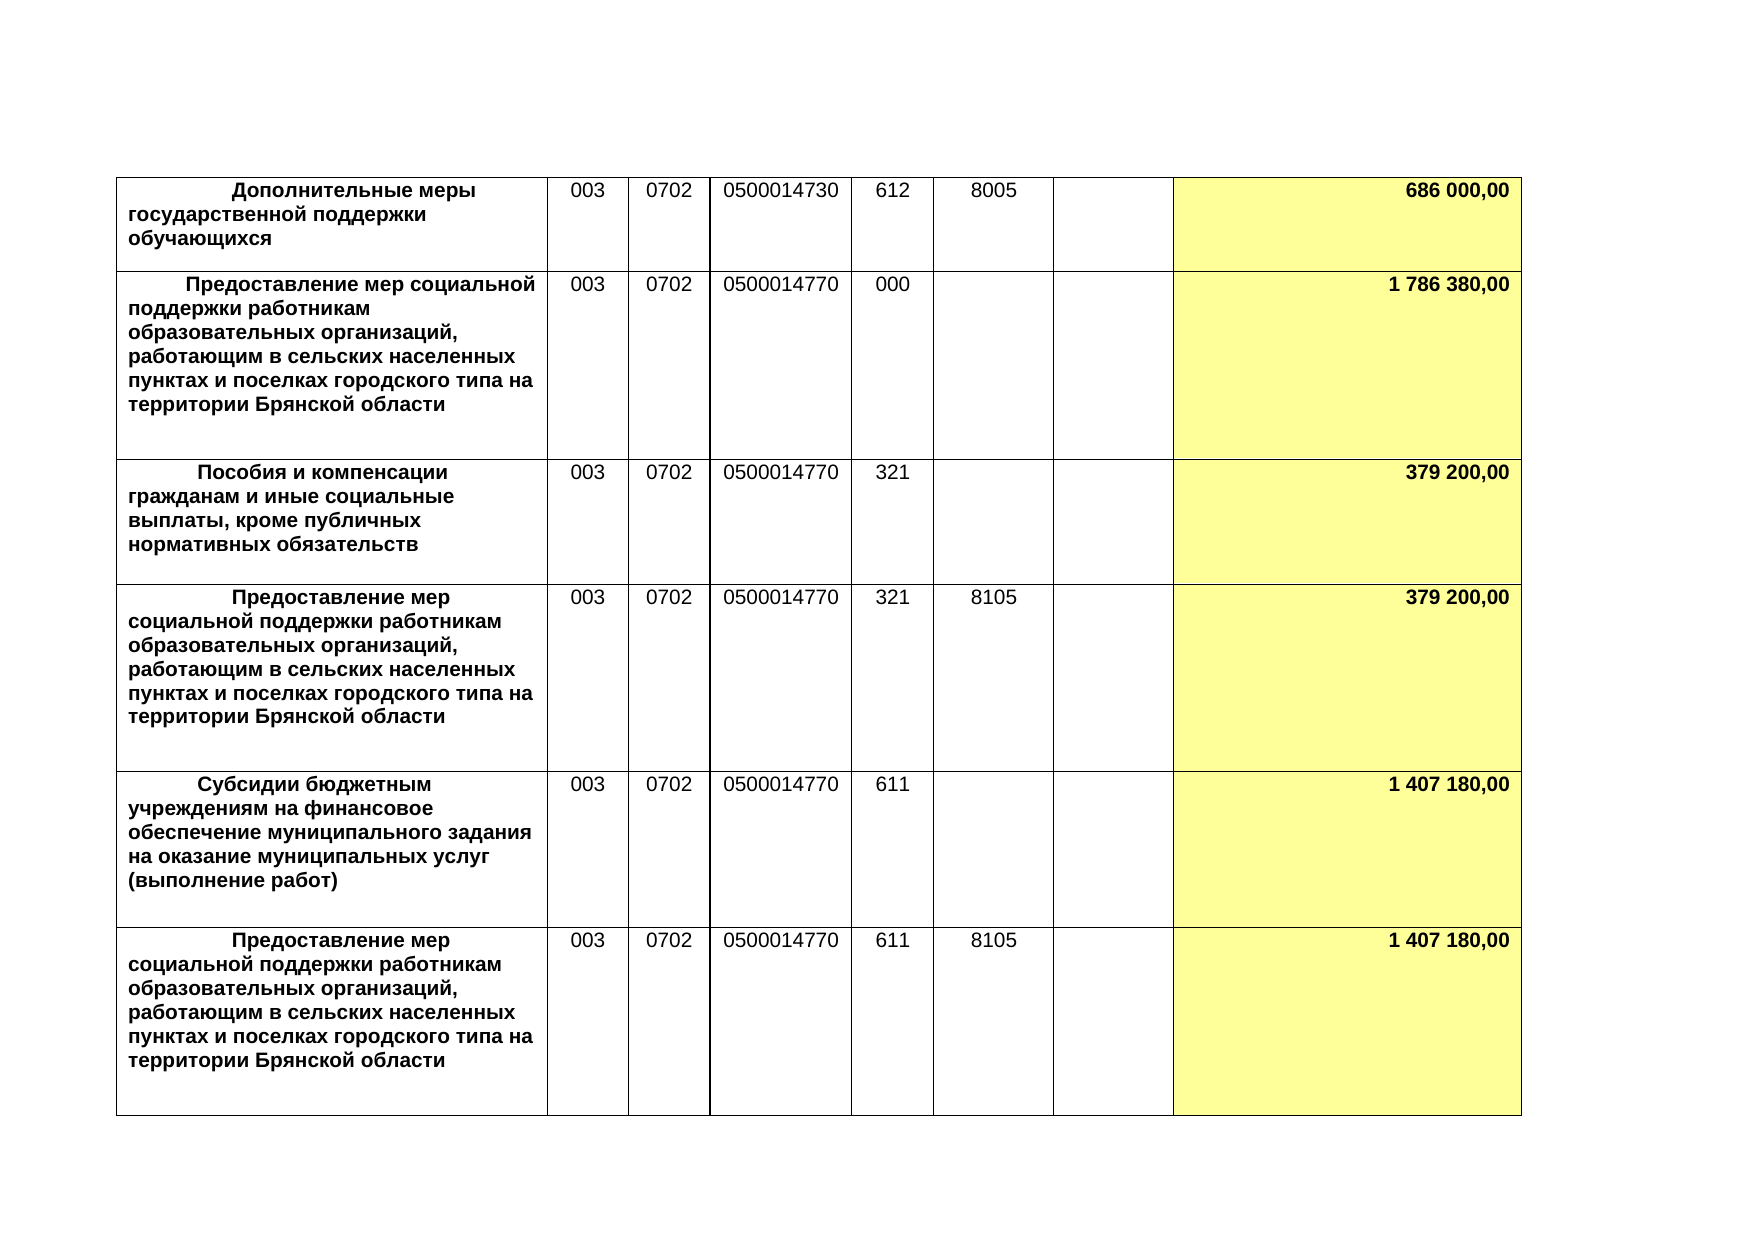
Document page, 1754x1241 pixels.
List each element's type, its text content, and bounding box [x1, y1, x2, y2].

table_cell 1 407 180,00 [1174, 772, 1521, 927]
table_cell 003 [548, 585, 628, 771]
table_cell 1 407 180,00 [1174, 928, 1521, 1115]
table_cell 0500014730 [711, 178, 851, 271]
table_cell 003 [548, 928, 628, 1115]
table_cell 003 [548, 178, 628, 271]
table_cell [934, 772, 1053, 927]
table_cell 0702 [629, 772, 709, 927]
table_cell 612 [852, 178, 933, 271]
table_cell 0702 [629, 928, 709, 1115]
table_cell [934, 460, 1053, 583]
table_cell [1054, 178, 1173, 271]
table_cell 0702 [629, 585, 709, 771]
table_cell [934, 272, 1053, 458]
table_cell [117, 178, 547, 271]
table_cell 0702 [629, 460, 709, 583]
table_cell 003 [548, 272, 628, 458]
table_cell 321 [852, 460, 933, 583]
table_cell 686 000,00 [1174, 178, 1521, 271]
table_cell 0702 [629, 272, 709, 458]
table_cell Предоставление мер социальной поддержки работникам образовательных организаций, работающим в сельских населенных пунктах и поселках городского типа на территории Брянской области [117, 272, 547, 458]
table_cell 8005 [934, 178, 1053, 271]
table_cell 379 200,00 [1174, 460, 1521, 583]
table_cell Предоставление мер социальной поддержки работникам образовательных организаций, работающим в сельских населенных пунктах и поселках городского типа на территории Брянской области [117, 928, 547, 1115]
table_cell 379 200,00 [1174, 585, 1521, 771]
table_cell [1054, 772, 1173, 927]
table_cell 0500014770 [711, 772, 851, 927]
table_cell [1054, 928, 1173, 1115]
table_cell 1 786 380,00 [1174, 272, 1521, 458]
table_cell 8105 [934, 585, 1053, 771]
table_cell 0500014770 [711, 585, 851, 771]
table_cell 003 [548, 772, 628, 927]
table_cell [1054, 585, 1173, 771]
table_cell 0500014770 [711, 928, 851, 1115]
table_cell 611 [852, 928, 933, 1115]
table_cell 0500014770 [711, 272, 851, 458]
table_cell Предоставление мер социальной поддержки работникам образовательных организаций, работающим в сельских населенных пунктах и поселках городского типа на территории Брянской области [117, 585, 547, 771]
table_cell [1054, 272, 1173, 458]
table_cell 321 [852, 585, 933, 771]
table_cell 0500014770 [711, 460, 851, 583]
table_cell Пособия и компенсации гражданам и иные социальные выплаты, кроме публичных нормативных обязательств [117, 460, 547, 583]
table_cell 003 [548, 460, 628, 583]
table_cell 611 [852, 772, 933, 927]
table_cell 000 [852, 272, 933, 458]
table_cell 0702 [629, 178, 709, 271]
table_cell 8105 [934, 928, 1053, 1115]
table_cell [1054, 460, 1173, 583]
table_cell Субсидии бюджетным учреждениям на финансовое обеспечение муниципального задания на оказание муниципальных услуг (выполнение работ) [117, 772, 547, 927]
